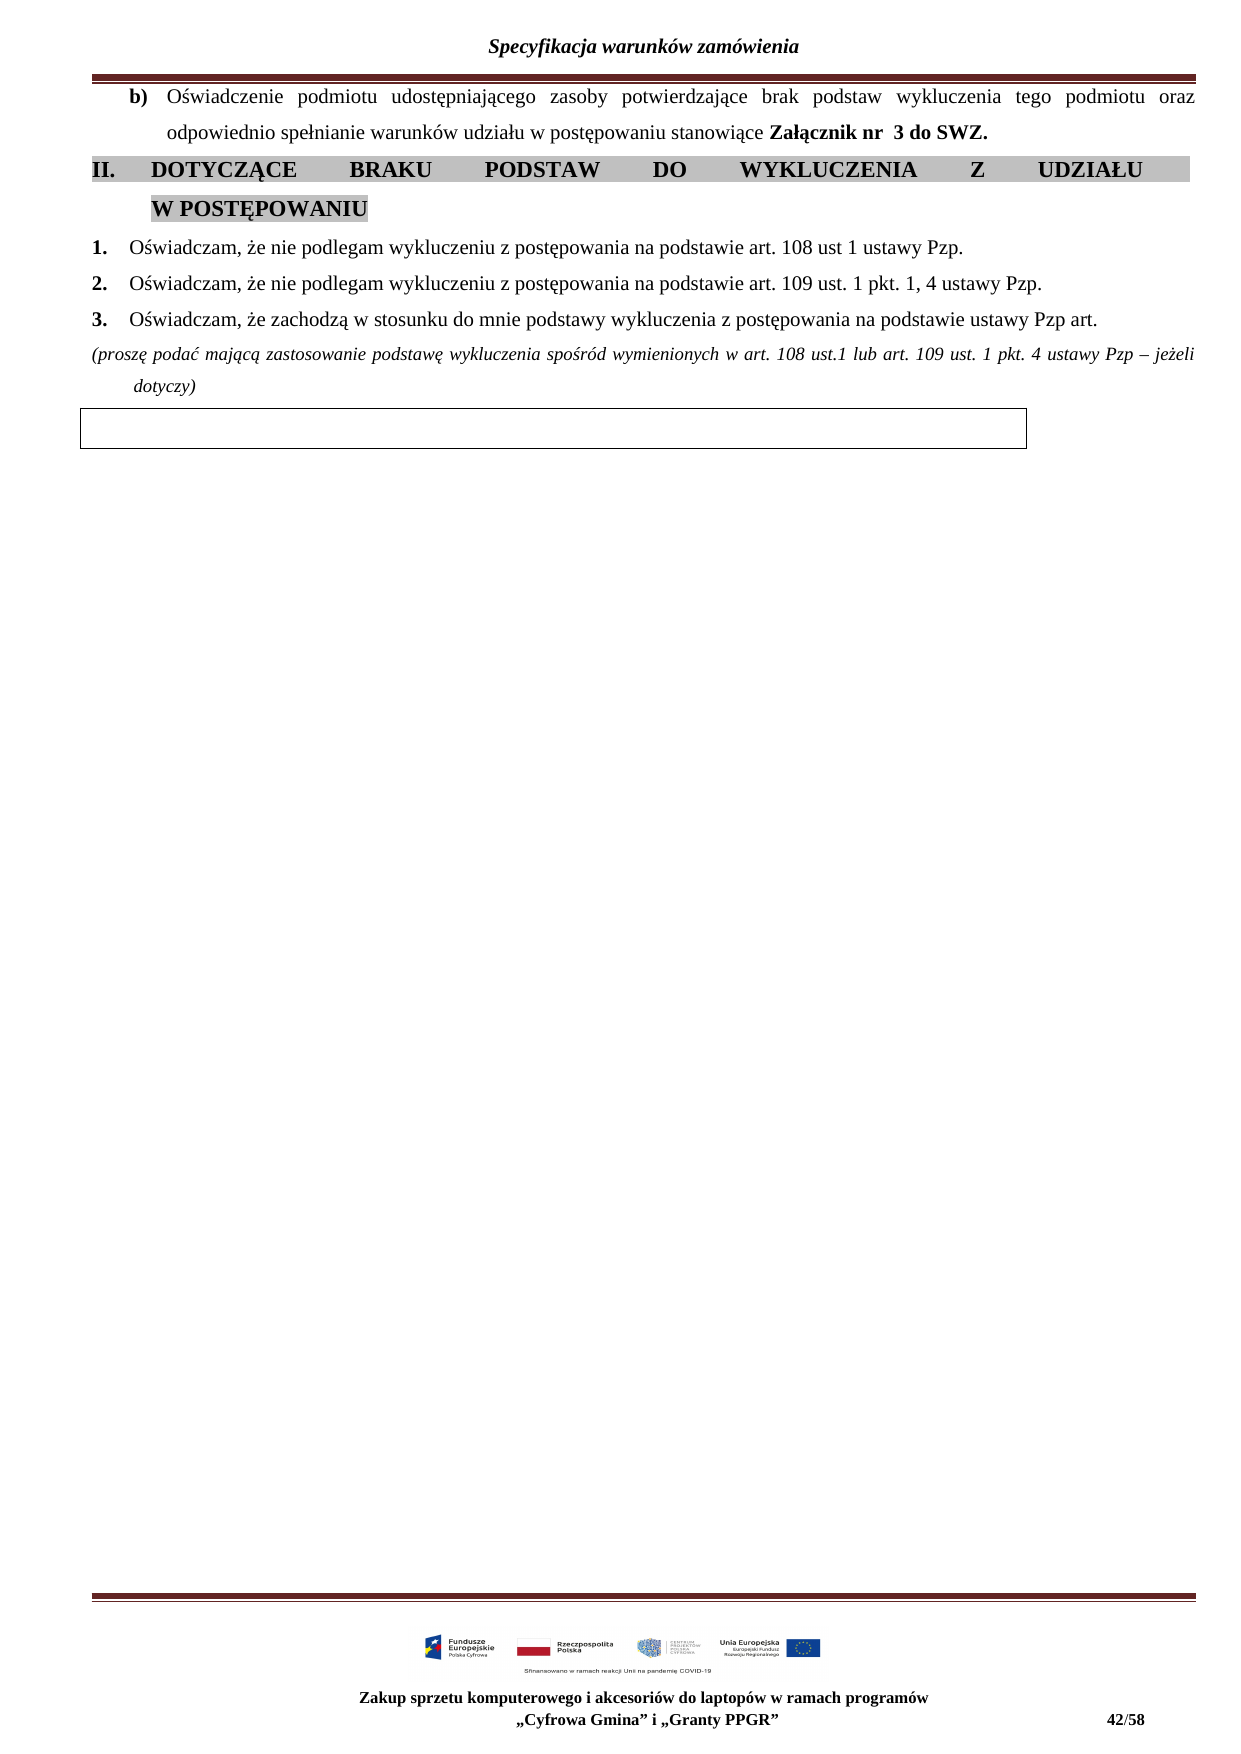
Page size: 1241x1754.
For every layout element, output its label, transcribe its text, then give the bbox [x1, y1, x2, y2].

list Oświadczenie podmiotu udostępniającego zasoby potwierdzające brak podstaw wykluczenia tego podmiotu oraz odpowiednio spełnianie warunków udziału w postępowaniu stanowiące Załącznik nr 3 do SWZ. [129, 84, 1196, 144]
list DOTYCZĄCE BRAKU PODSTAW DO WYKLUCZENIA Z UDZIAŁU W POSTĘPOWANIU [92, 156, 1196, 222]
table_header [81, 409, 1026, 448]
list Oświadczam, że nie podlegam wykluczeniu z postępowania na podstawie art. 108 ust 1 ustawy Pzp. [92, 235, 1196, 259]
list Oświadczam, że nie podlegam wykluczeniu z postępowania na podstawie art. 109 ust. 1 pkt. 1, 4 ustawy Pzp. [92, 271, 1196, 295]
text (proszę podać mającą zastosowanie podstawę wykluczenia spośród wymienionych w art. 108 ust.1 lub art. 109 ust. 1 pkt. 4 ustawy Pzp – jeżeli dotyczy) [92, 343, 1196, 397]
list Oświadczam, że zachodzą w stosunku do mnie podstawy wykluczenia z postępowania na podstawie ustawy Pzp art. [92, 307, 1196, 331]
picture [407, 1626, 830, 1682]
